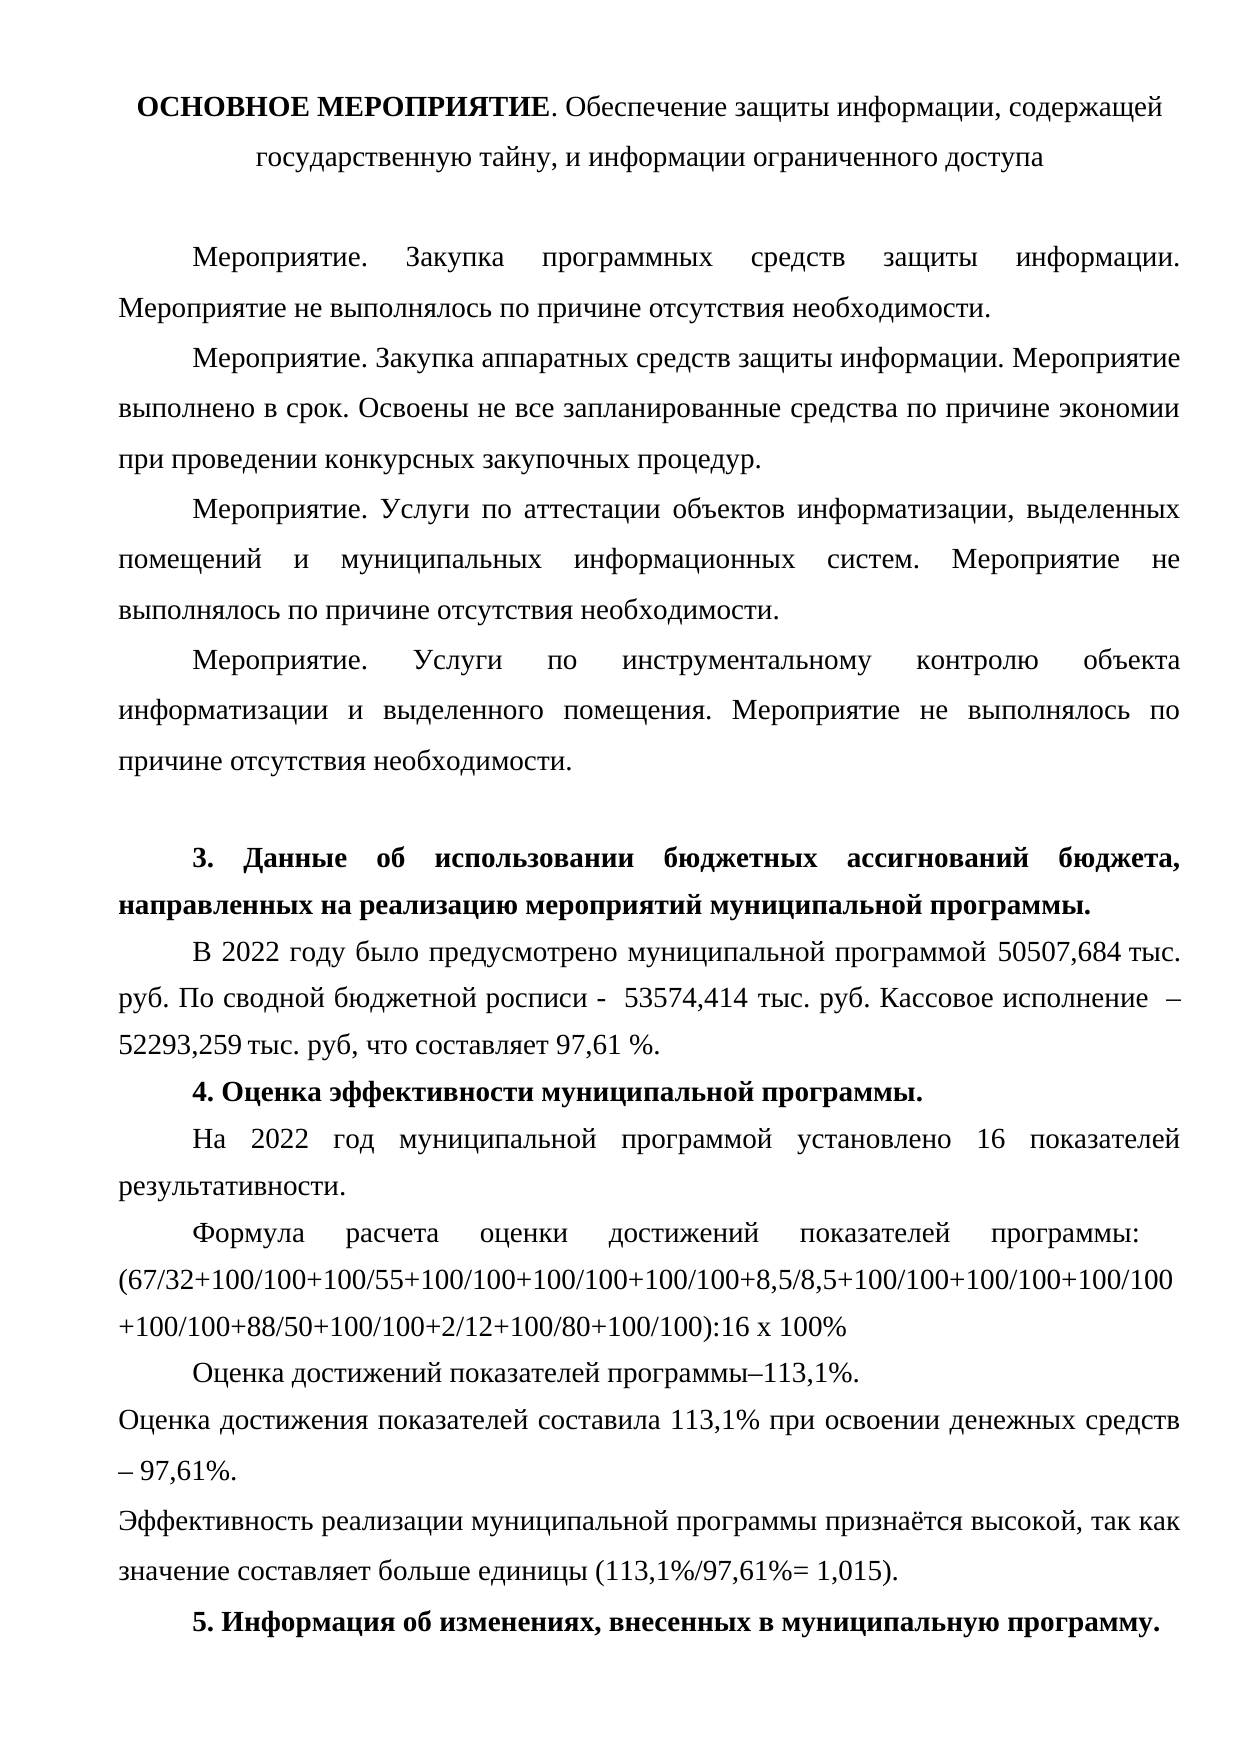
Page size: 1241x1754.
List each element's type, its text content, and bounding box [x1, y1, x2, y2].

text Эффективность реализации муниципальной программы признаётся высокой, так как значение составляет больше единицы (113,1%/97,61%= 1,015). [118, 1503, 1181, 1587]
text 5. Информация об изменениях, внесенных в муниципальную программу. [118, 1604, 1181, 1637]
text Мероприятие. Закупка программных средств защиты информации. Мероприятие не выполнялось по причине отсутствия необходимости. [118, 239, 1181, 323]
text В 2022 году было предусмотрено муниципальной программой 50507,684 тыс. руб. По сводной бюджетной росписи - 53574,414 тыс. руб. Кассовое исполнение – 52293,259 тыс. руб, что составляет 97,61 %. [118, 934, 1181, 1061]
text Оценка достижений показателей программы–113,1%. [118, 1356, 1181, 1389]
text Формула расчета оценки достижений показателей программы: (67/32+100/100+100/55+100/100+100/100+100/100+8,5/8,5+100/100+100/100+100/100+100/100+88/50+100/100+2/12+100/80+100/100):16 х 100% [118, 1215, 1181, 1342]
text Оценка достижения показателей составила 113,1% при освоении денежных средств – 97,61%. [118, 1402, 1181, 1486]
text Мероприятие. Услуги по аттестации объектов информатизации, выделенных помещений и муниципальных информационных систем. Мероприятие не выполнялось по причине отсутствия необходимости. [118, 491, 1181, 625]
text 3. Данные об использовании бюджетных ассигнований бюджета, направленных на реализацию мероприятий муниципальной программы. [118, 840, 1181, 920]
text Мероприятие. Закупка аппаратных средств защиты информации. Мероприятие выполнено в срок. Освоены не все запланированные средства по причине экономии при проведении конкурсных закупочных процедур. [118, 340, 1181, 474]
text На 2022 год муниципальной программой установлено 16 показателей результативности. [118, 1121, 1181, 1202]
text ОСНОВНОЕ МЕРОПРИЯТИЕ. Обеспечение защиты информации, содержащей государственную тайну, и информации ограниченного доступа [118, 89, 1181, 172]
text 4. Оценка эффективности муниципальной программы. [118, 1074, 1181, 1108]
text Мероприятие. Услуги по инструментальному контролю объекта информатизации и выделенного помещения. Мероприятие не выполнялось по причине отсутствия необходимости. [118, 642, 1181, 776]
